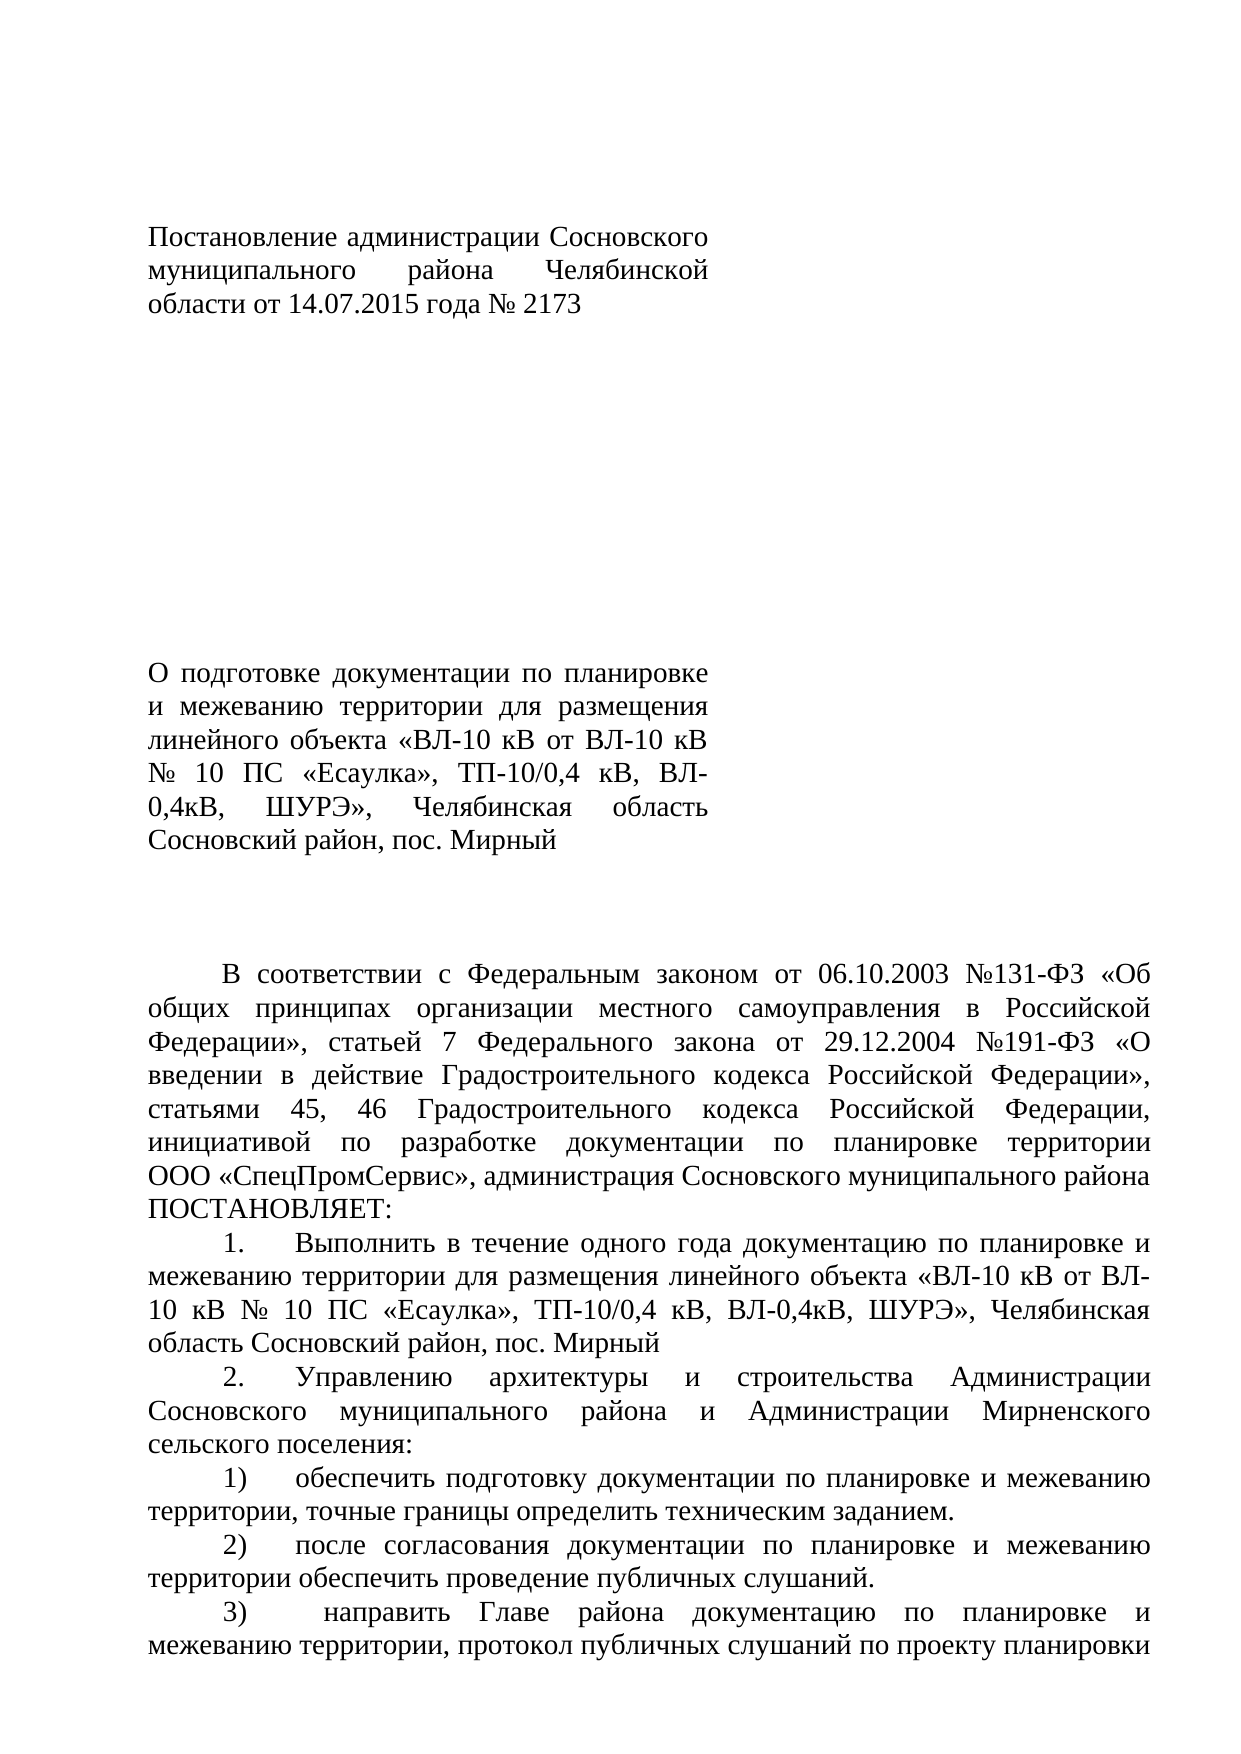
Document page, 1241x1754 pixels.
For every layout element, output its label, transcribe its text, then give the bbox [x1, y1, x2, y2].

list Выполнить в течение одного года документацию по планировке и межеванию территории для размещения линейного объекта «ВЛ-10 кВ от ВЛ-10 кВ № 10 ПС «Есаулка», ТП-10/0,4 кВ, ВЛ-0,4кВ, ШУРЭ», Челябинская область Сосновский район, пос. Мирный [148, 1225, 1152, 1359]
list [148, 1594, 1152, 1661]
list обеспечить подготовку документации по планировке и межеванию территории, точные границы определить техническим заданием. [148, 1460, 1152, 1527]
list после согласования документации по планировке и межеванию территории обеспечить проведение публичных слушаний. [148, 1527, 1152, 1594]
text Постановление администрации Сосновского муниципального района Челябинской области от 14.07.2015 года № 2173 [148, 219, 709, 319]
text О подготовке документации по планировке и межеванию территории для размещения линейного объекта «ВЛ-10 кВ от ВЛ-10 кВ № 10 ПС «Есаулка», ТП-10/0,4 кВ, ВЛ-0,4кВ, ШУРЭ», Челябинская область Сосновский район, пос. Мирный [148, 655, 709, 856]
text ПОСТАНОВЛЯЕТ: [148, 1191, 1152, 1225]
list Управлению архитектуры и строительства Администрации Сосновского муниципального района и Администрации Мирненского сельского поселения: [148, 1359, 1152, 1460]
text В соответствии с Федеральным законом от 06.10.2003 №131-ФЗ «Об общих принципах организации местного самоуправления в Российской Федерации», статьей 7 Федерального закона от 29.12.2004 №191-ФЗ «О введении в действие Градостроительного кодекса Российской Федерации», статьями 45, 46 Градостроительного кодекса Российской Федерации, инициативой по разработке документации по планировке территории ООО «СпецПромСервис», администрация Сосновского муниципального района [148, 957, 1152, 1191]
